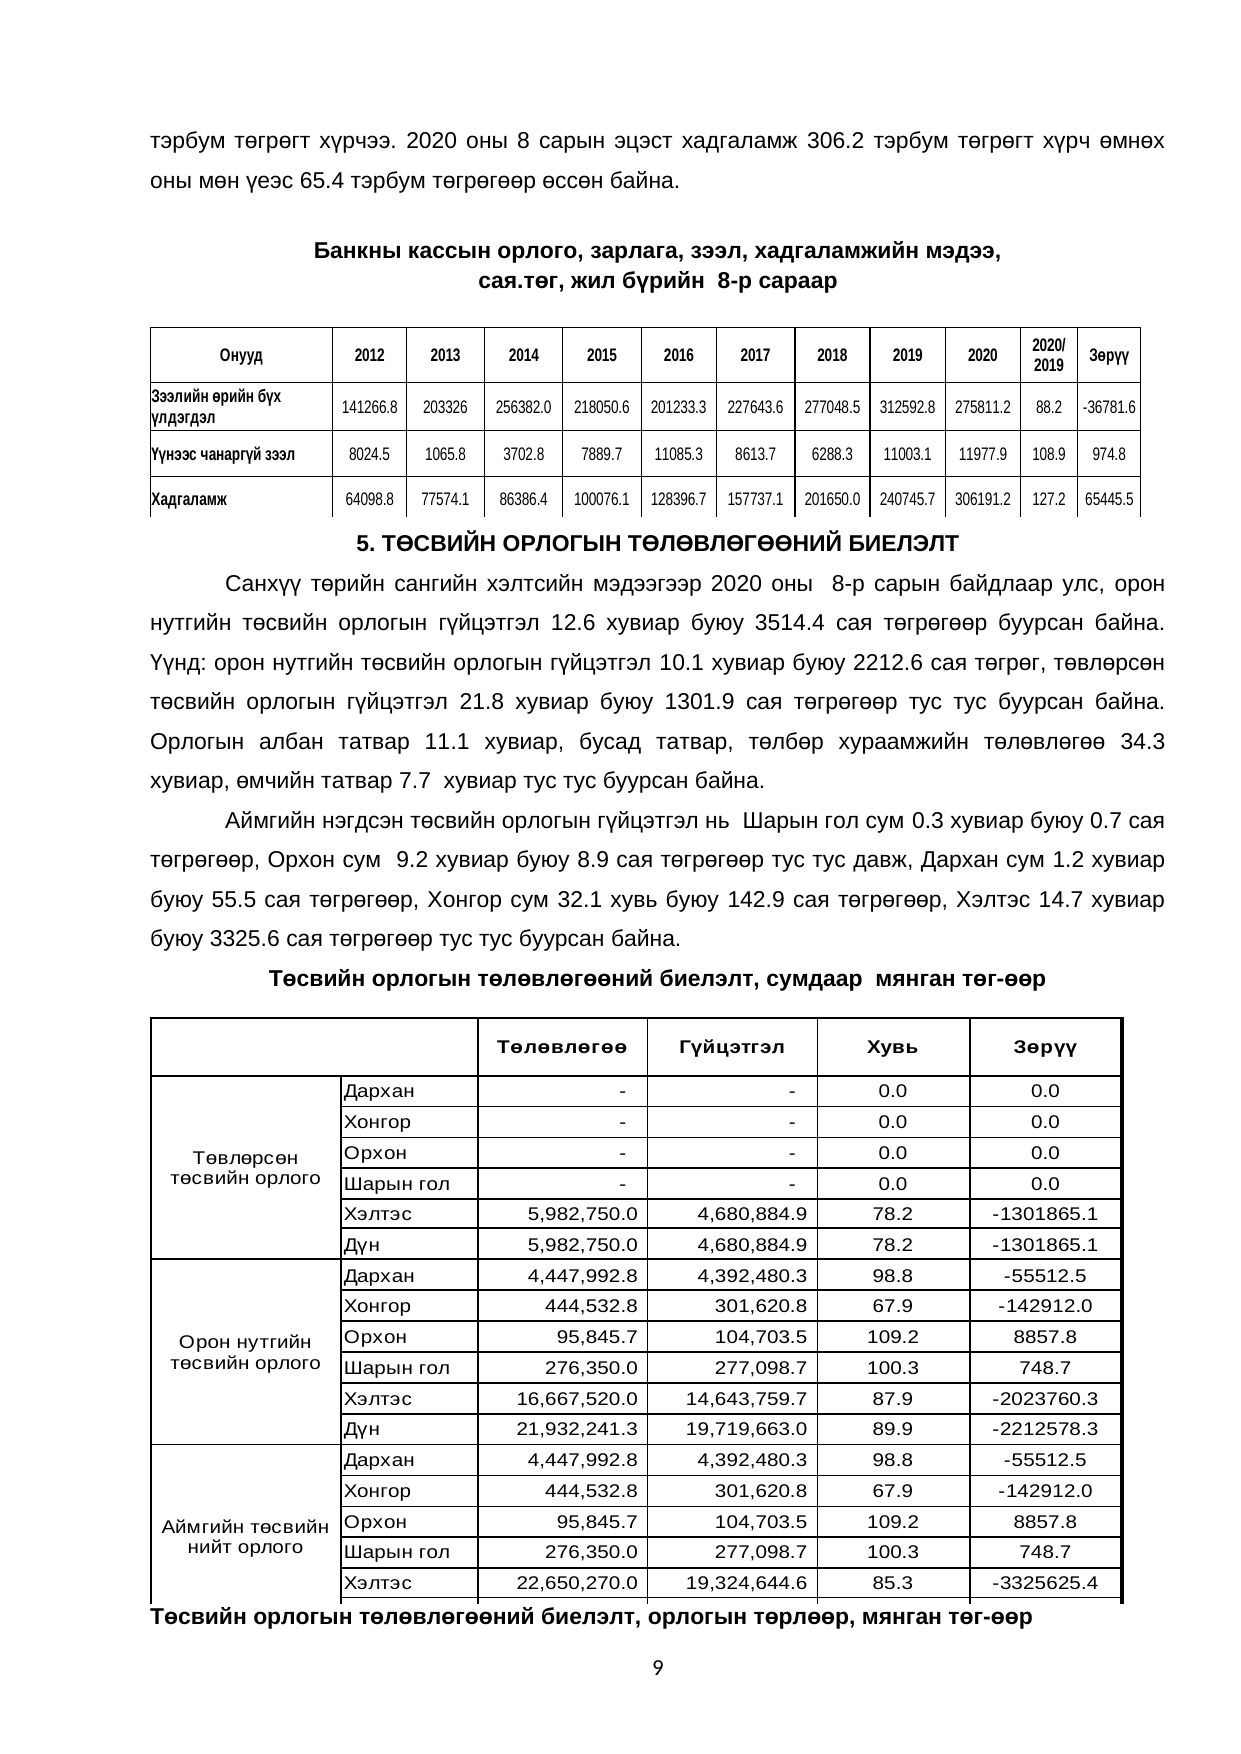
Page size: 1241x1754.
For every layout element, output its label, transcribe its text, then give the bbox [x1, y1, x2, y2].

text Төсвийн орлогын төлөвлөгөөний биелэлт, сумдаар мянган төг-өөр [150, 964, 1165, 991]
text Банкны кассын орлого, зарлага, зээл, хадгаламжийн мэдээ, [150, 237, 1165, 263]
text Аймгийн нэгдсэн төсвийн орлогын гүйцэтгэл нь Шарын гол сум 0.3 хувиар буюу 0.7 сая төгрөгөөр, Орхон сум 9.2 хувиар буюу 8.9 сая төгрөгөөр тус тус давж, Дархан сум 1.2 хувиар буюу 55.5 сая төгрөгөөр, Хонгор сум 32.1 хувь буюу 142.9 сая төгрөгөөр, Хэлтэс 14.7 хувиар буюу 3325.6 сая төгрөгөөр тус тус буурсан байна. [150, 807, 1165, 951]
text сая.төг, жил бүрийн 8-р сараар [150, 267, 1165, 293]
text Төсвийн орлогын төлөвлөгөөний биелэлт, орлогын төрлөөр, мянган төг-өөр [150, 1603, 1165, 1629]
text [150, 127, 1165, 193]
text 5. ТӨсвийн орлогын тӨлӨвлӨгӨӨний биелэлт [150, 530, 1165, 557]
text Санхүү төрийн сангийн хэлтсийн мэдээгээр 2020 оны 8-р сарын байдлаар улс, орон нутгийн төсвийн орлогын гүйцэтгэл 12.6 хувиар буюу 3514.4 сая төгрөгөөр буурсан байна. Үүнд: орон нутгийн төсвийн орлогын гүйцэтгэл 10.1 хувиар буюу 2212.6 сая төгрөг, төвлөрсөн төсвийн орлогын гүйцэтгэл 21.8 хувиар буюу 1301.9 сая төгрөгөөр тус тус буурсан байна. Орлогын албан татвар 11.1 хувиар, бусад татвар, төлбөр хураамжийн төлөвлөгөө 34.3 хувиар, өмчийн татвар 7.7 хувиар тус тус буурсан байна. [150, 570, 1165, 793]
